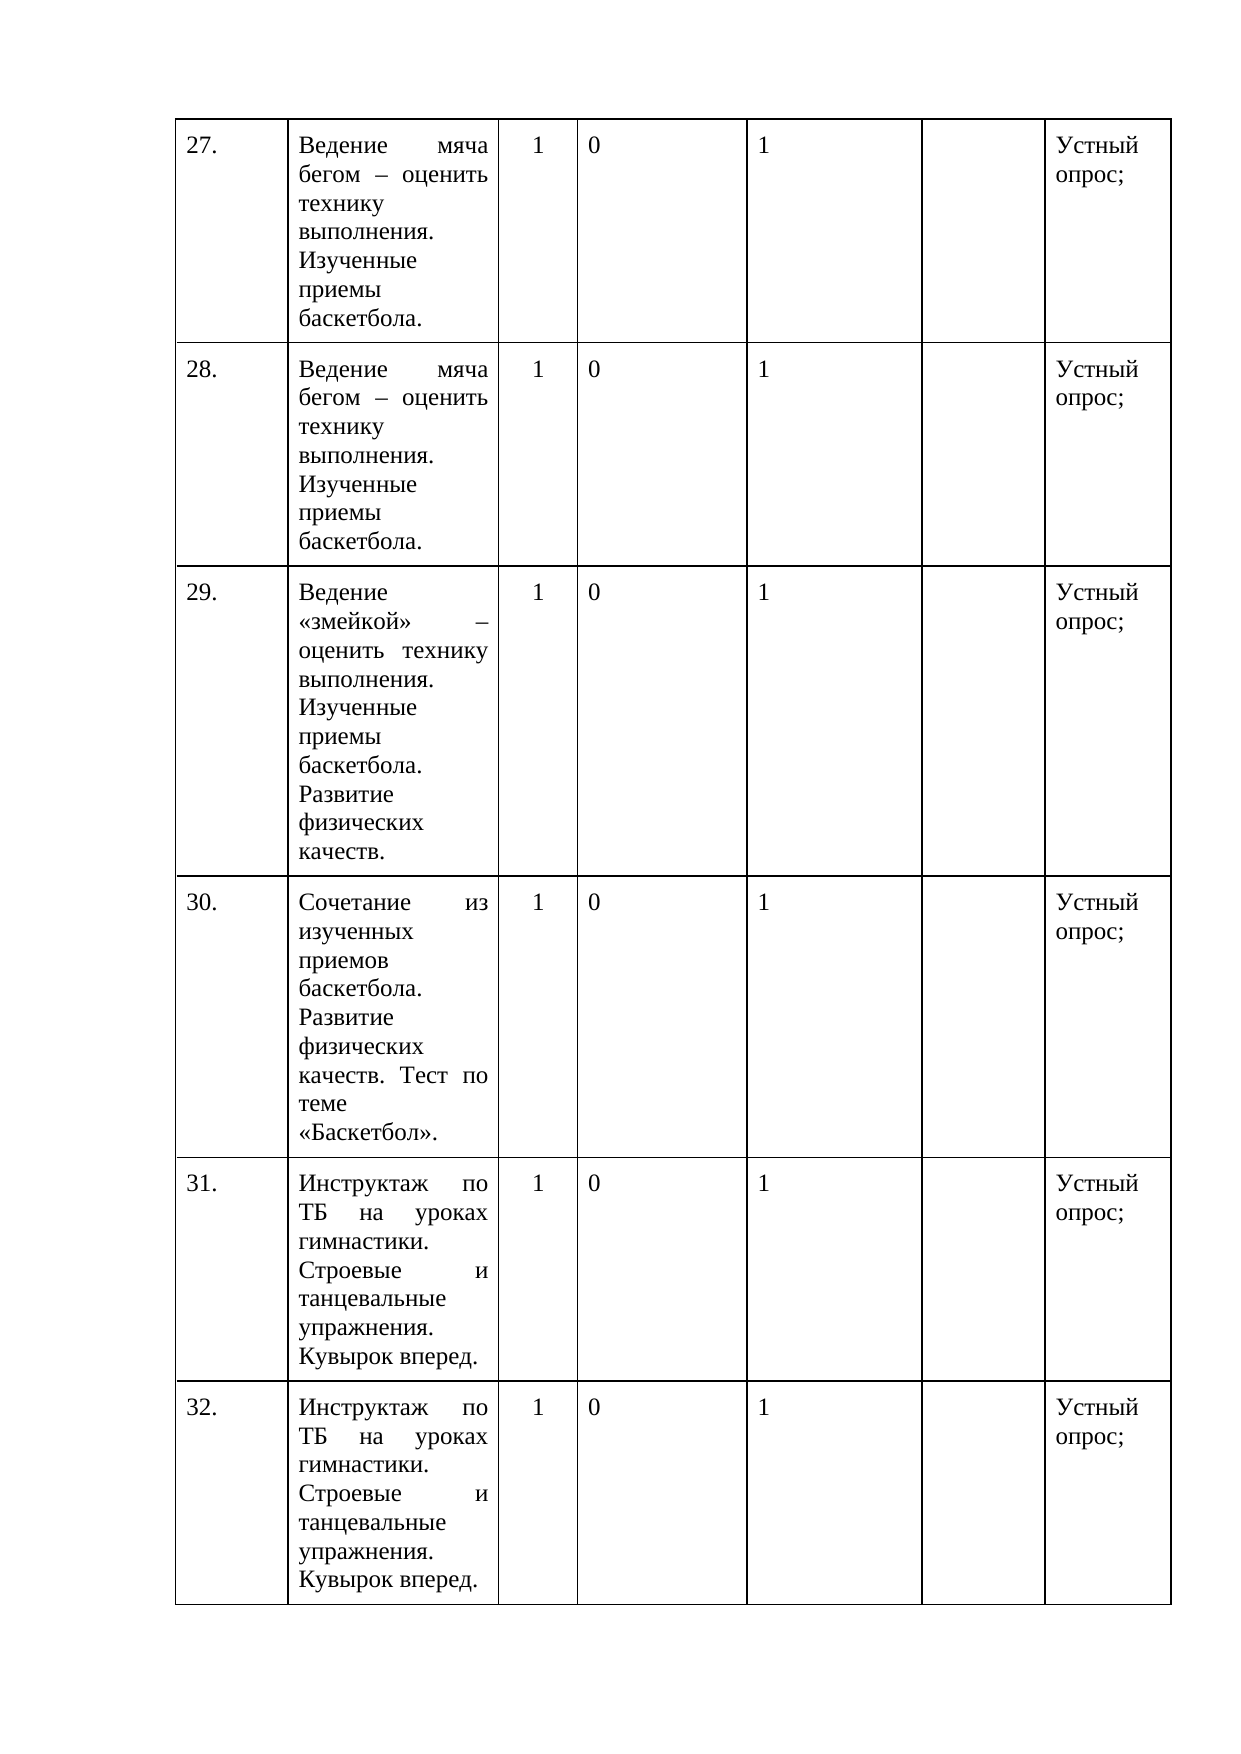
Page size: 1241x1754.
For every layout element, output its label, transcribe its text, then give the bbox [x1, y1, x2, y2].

table_cell Сочетание из изученных приемов баскетбола. Развитие физических качеств. Тест по теме «Баскетбол». [289, 877, 498, 1156]
table_cell Инструктаж по ТБ на уроках гимнастики. Строевые и танцевальные упражнения. Кувырок вперед. [289, 1158, 498, 1380]
table_cell Устный опрос; [1046, 877, 1170, 1156]
table_cell 1 [499, 877, 577, 1156]
table_cell [923, 343, 1044, 565]
table_cell 1 [499, 343, 577, 565]
table_cell 0 [578, 567, 746, 875]
table_cell 1 [748, 343, 921, 565]
table_cell [923, 1158, 1044, 1380]
table_cell 1 [748, 567, 921, 875]
table_cell Инструктаж по ТБ на уроках гимнастики. Строевые и танцевальные упражнения. Кувырок вперед. [289, 1382, 498, 1604]
table_cell Ведение «змейкой» – оценить технику выполнения. Изученные приемы баскетбола. Развитие физических качеств. [289, 567, 498, 875]
table_cell 1 [748, 877, 921, 1156]
table_cell 1 [748, 1382, 921, 1604]
table_cell 0 [578, 343, 746, 565]
table_cell 27. [176, 120, 287, 342]
table_cell [923, 120, 1044, 342]
table_cell 0 [578, 120, 746, 342]
table_cell Устный опрос; [1046, 120, 1170, 342]
table_cell 0 [578, 1382, 746, 1604]
table_cell [923, 877, 1044, 1156]
table_cell [923, 1382, 1044, 1604]
table_cell 1 [499, 1158, 577, 1380]
table_cell 0 [578, 877, 746, 1156]
table_cell Устный опрос; [1046, 1382, 1170, 1604]
table_cell 1 [499, 120, 577, 342]
table_cell 1 [748, 1158, 921, 1380]
table_cell 1 [499, 567, 577, 875]
table_cell 1 [499, 1382, 577, 1604]
table_cell Устный опрос; [1046, 343, 1170, 565]
table_cell 32. [176, 1381, 287, 1604]
table_cell Ведение мяча бегом – оценить технику выполнения. Изученные приемы баскетбола. [289, 120, 498, 342]
table_cell Устный опрос; [1046, 1158, 1170, 1380]
table_cell 0 [578, 1158, 746, 1380]
table_cell 31. [176, 1158, 287, 1380]
table_cell 28. [176, 343, 287, 565]
table_cell 1 [748, 120, 921, 342]
table_cell Ведение мяча бегом – оценить технику выполнения. Изученные приемы баскетбола. [289, 343, 498, 565]
table_cell 29. [176, 566, 287, 875]
table_cell [923, 567, 1044, 875]
table_cell Устный опрос; [1046, 567, 1170, 875]
table_cell 30. [176, 876, 287, 1156]
